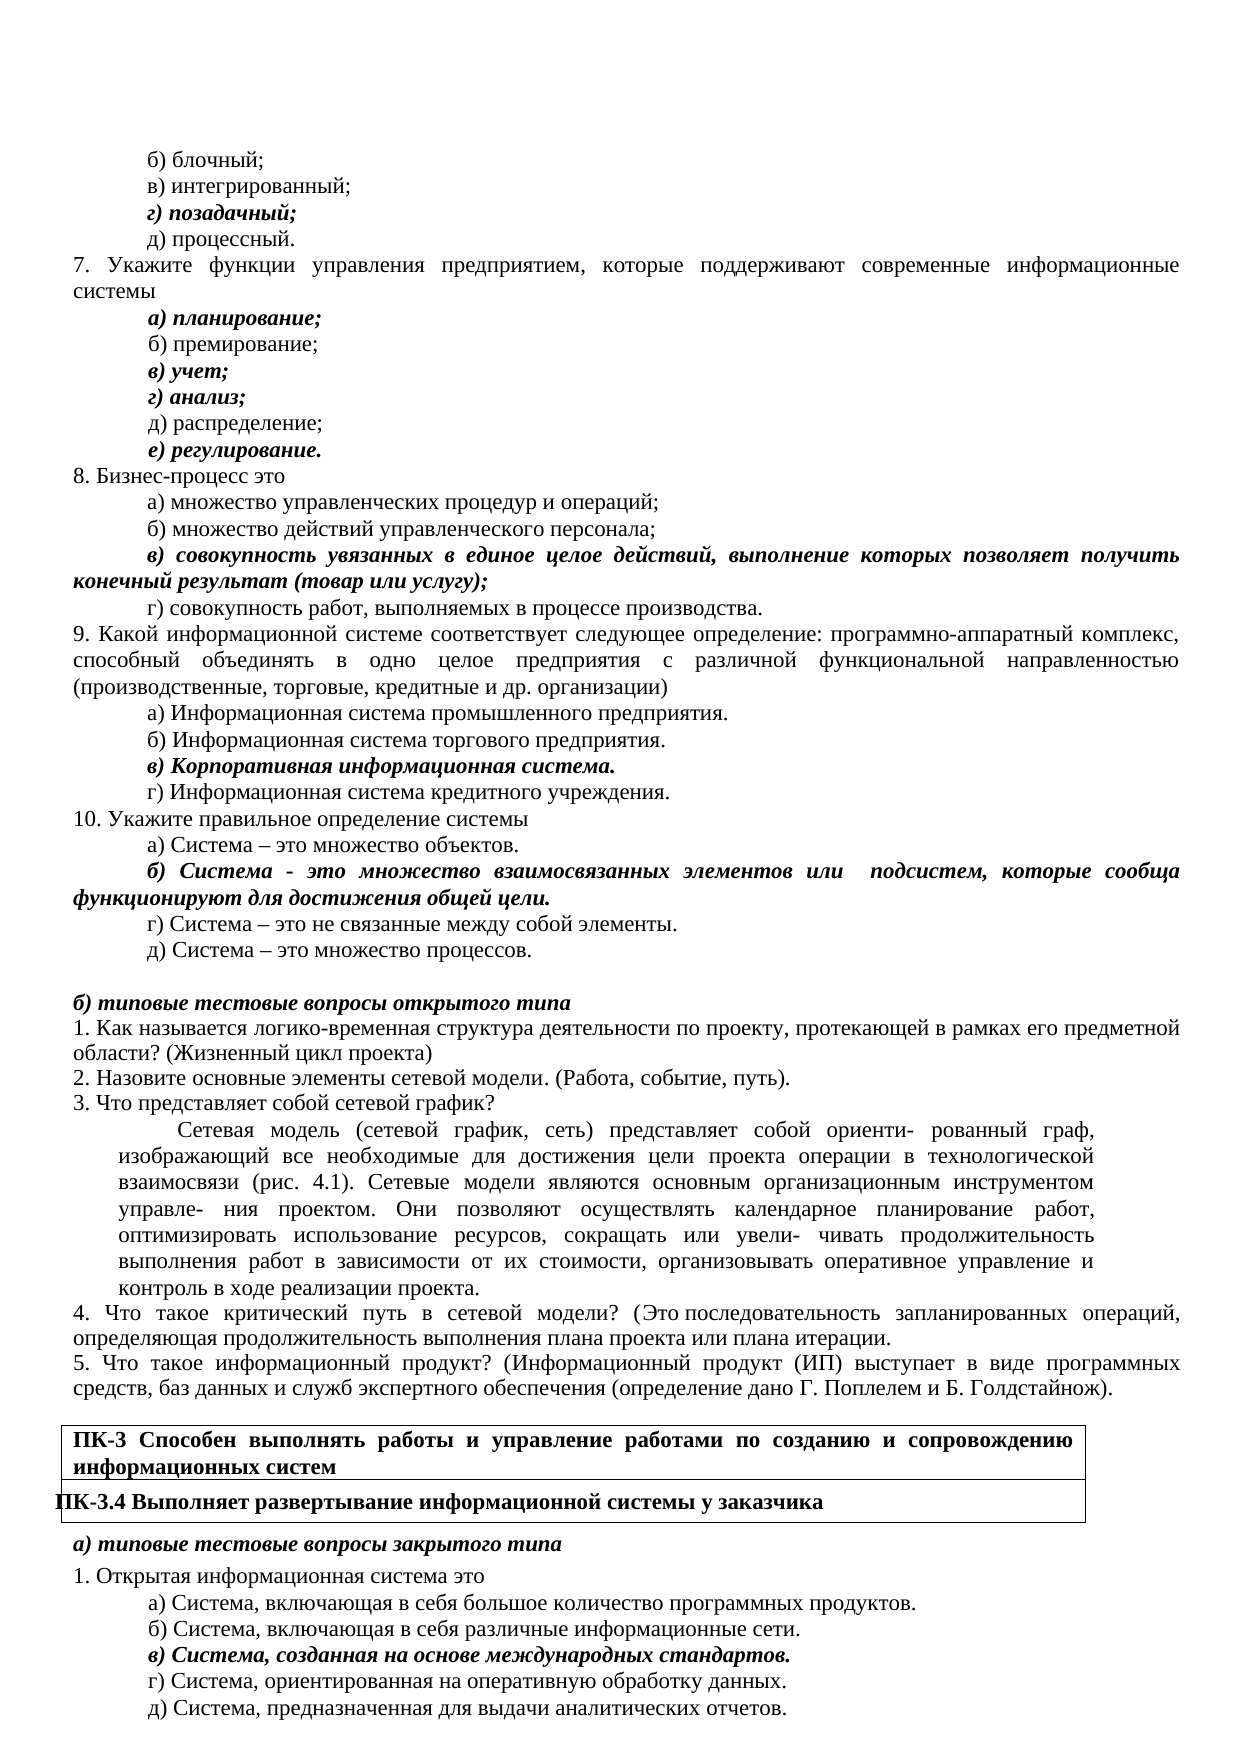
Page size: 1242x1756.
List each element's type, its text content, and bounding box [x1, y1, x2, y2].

text б) Информационная система торгового предприятия. [73, 726, 1181, 752]
text 5. Что такое информационный продукт? (Информационный продукт (ИП) выступает в виде программных средств, баз данных и служб экспертного обеспечения (определение дано Г. Поплелем и Б. Голдстайнож). [73, 1350, 1181, 1400]
text г) Система – это не связанные между собой элементы. [73, 910, 1181, 936]
text 8. Бизнес-процесс это [73, 462, 1181, 488]
text в) совокупность увязанных в единое целое действий, выполнение которых позволяет получить конечный результат (товар или услугу); [73, 541, 1181, 594]
text а) Система – это множество объектов. [73, 831, 1181, 857]
text д) распределение; [148, 409, 1181, 436]
text б) премирование; [148, 330, 1181, 357]
text б) блочный; [73, 146, 1181, 172]
text в) Система, созданная на основе международных стандартов. [148, 1641, 1181, 1668]
text а) планирование; [148, 304, 1181, 330]
text 3. Что представляет собой сетевой график? [73, 1091, 1181, 1116]
text 1. Открытая информационная система это [73, 1562, 1181, 1588]
text Сетевая модель (сетевой график, сеть) представляет собой ориенти- рованный граф, изображающий все необходимые для достижения цели проекта операции в технологической взаимосвязи (рис. 4.1). Сетевые модели являются основным организационным инструментом управле- ния проектом. Они позволяют осуществлять календарное планирование работ, оптимизировать использование ресурсов, сокращать или увели- чивать продолжительность выполнения работ в зависимости от их стоимости, организовывать оперативное управление и контроль в ходе реализации проекта. [118, 1116, 1095, 1300]
text г) анализ; [148, 383, 1181, 409]
text а) Система, включающая в себя большое количество программных продуктов. [148, 1588, 1181, 1615]
text в) Корпоративная информационная система. [73, 752, 1181, 778]
text б) типовые тестовые вопросы открытого типа [73, 989, 1181, 1016]
table_header ПК-3 Способен выполнять работы и управление работами по созданию и сопровождению информационных систем [62, 1426, 1085, 1479]
text а) Информационная система промышленного предприятия. [73, 699, 1181, 726]
table_cell ПК-3.4 Выполняет развертывание информационной системы у заказчика [62, 1480, 1085, 1522]
text г) Информационная система кредитного учреждения. [73, 778, 1181, 805]
text г) Система, ориентированная на оперативную обработку данных. [148, 1668, 1181, 1694]
text б) множество действий управленческого персонала; [73, 515, 1181, 541]
text 7. Укажите функции управления предприятием, которые поддерживают современные информационные системы [73, 251, 1181, 304]
text в) интегрированный; [73, 172, 1181, 198]
text е) регулирование. [148, 436, 1181, 462]
text а) типовые тестовые вопросы закрытого типа [73, 1529, 1181, 1556]
text б) Система, включающая в себя различные информационные сети. [148, 1615, 1181, 1641]
text 4. Что такое критический путь в сетевой модели? (Это последовательность запланированных операций, определяющая продолжительность выполнения плана проекта или плана итерации. [73, 1300, 1181, 1350]
text 1. Как называется логико-временная структура деятельности по проекту, протекающей в рамках его предметной области? (Жизненный цикл проекта) [73, 1016, 1181, 1066]
text 9. Какой информационной системе соответствует следующее определение: программно-аппаратный комплекс, способный объединять в одно целое предприятия с различной функциональной направленностью (производственные, торговые, кредитные и др. организации) [73, 620, 1181, 699]
text д) Система, предназначенная для выдачи аналитических отчетов. [148, 1694, 1181, 1720]
text г) совокупность работ, выполняемых в процессе производства. [73, 594, 1181, 620]
text д) Система – это множество процессов. [73, 936, 1181, 963]
text б) Система - это множество взаимосвязанных элементов или подсистем, которые сообща функционируют для достижения общей цели. [73, 857, 1181, 910]
text д) процессный. [73, 225, 1181, 251]
text 2. Назовите основные элементы сетевой модели. (Работа, событие, путь). [73, 1066, 1181, 1091]
text а) множество управленческих процедур и операций; [73, 488, 1181, 515]
text в) учет; [148, 357, 1181, 383]
text 10. Укажите правильное определение системы [73, 805, 1181, 831]
text г) позадачный; [73, 198, 1181, 225]
